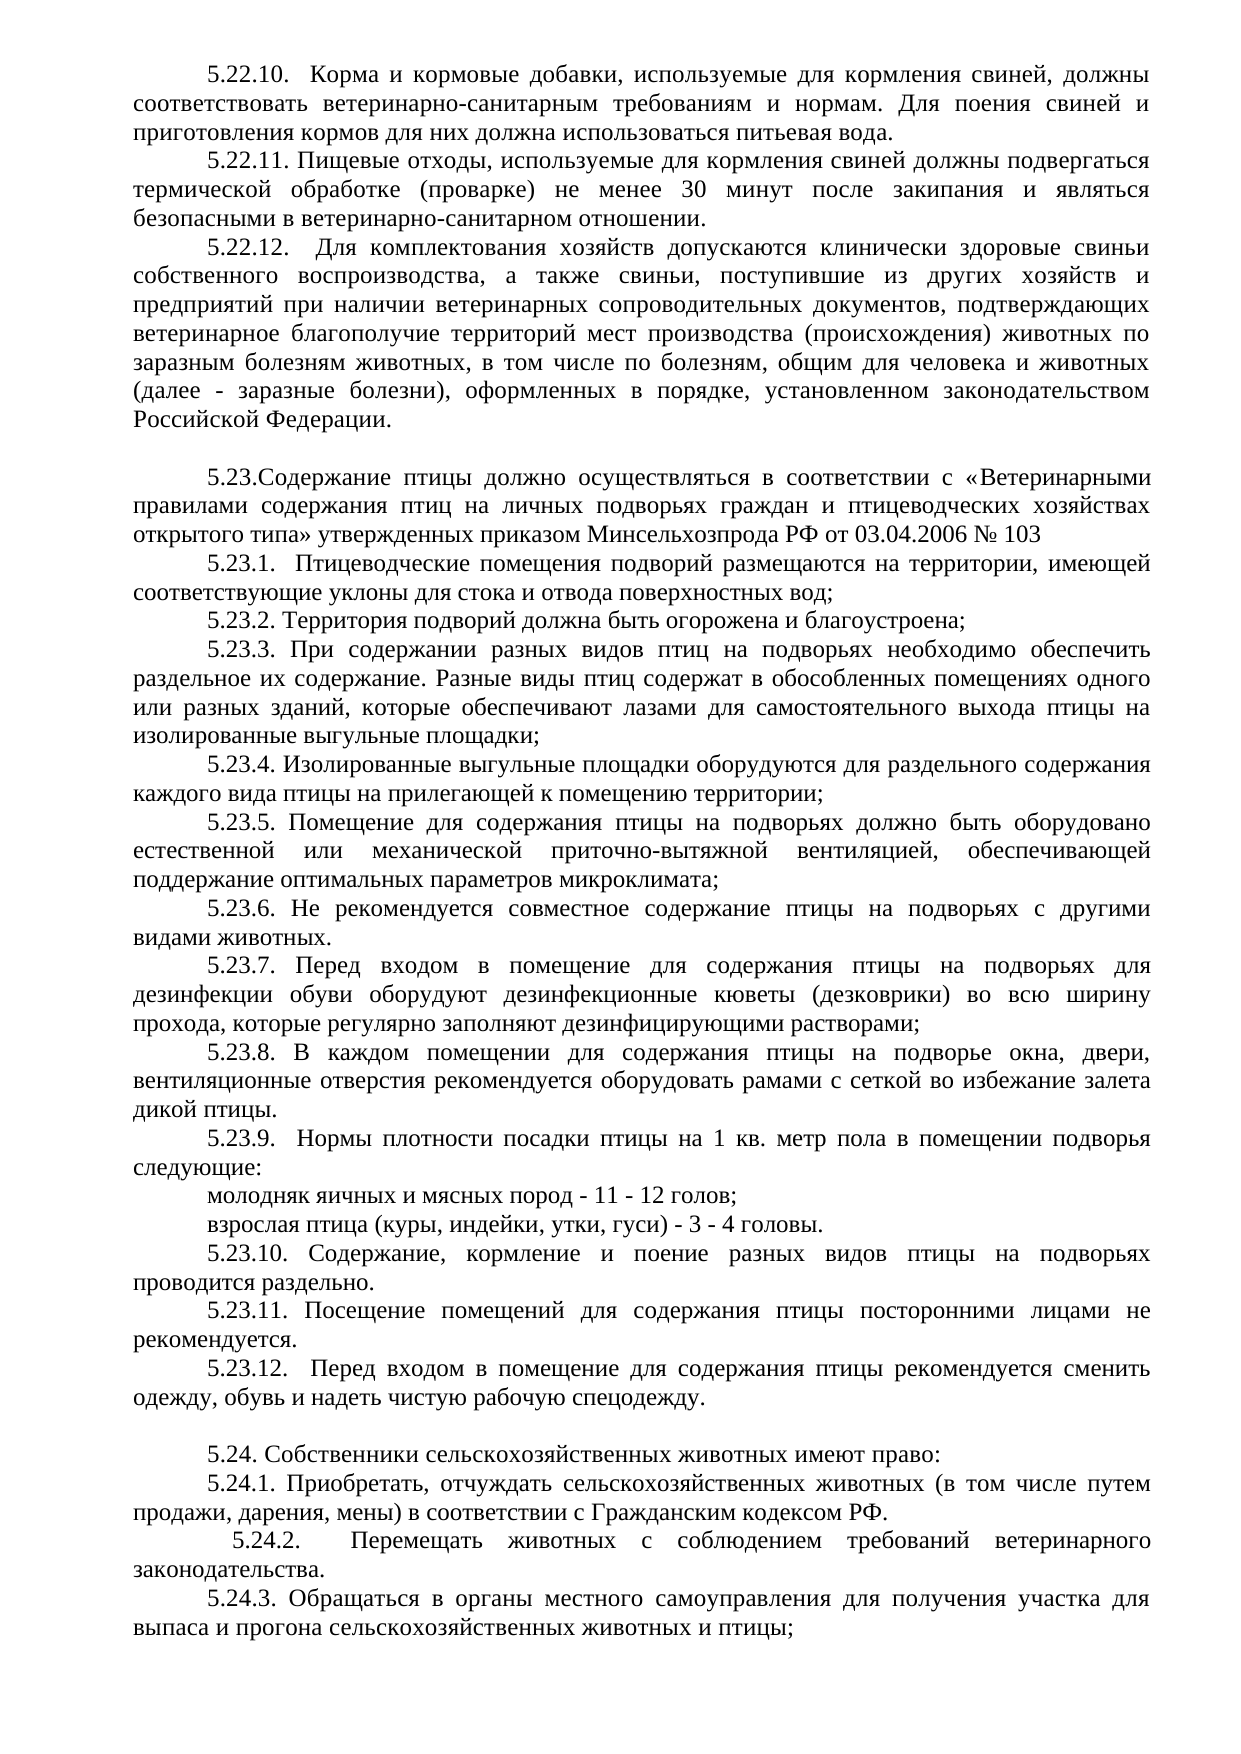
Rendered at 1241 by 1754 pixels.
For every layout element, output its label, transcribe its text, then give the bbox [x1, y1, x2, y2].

text 5.23.10. Содержание, кормление и поение разных видов птицы на подворьях проводится раздельно. [133, 1238, 1152, 1295]
text 5.23.Содержание птицы должно осуществляться в соответствии с «Ветеринарными правилами содержания птиц на личных подворьях граждан и птицеводческих хозяйствах открытого типа» утвержденных приказом Минсельхозпрода РФ от 03.04.2006 № 103 [133, 462, 1152, 548]
text 5.24.3. Обращаться в органы местного самоуправления для получения участка для выпаса и прогона сельскохозяйственных животных и птицы; [133, 1583, 1152, 1640]
text 5.23.4. Изолированные выгульные площадки оборудуются для раздельного содержания каждого вида птицы на прилегающей к помещению территории; [133, 749, 1152, 807]
text 5.22.11. Пищевые отходы, используемые для кормления свиней должны подвергаться термической обработке (проварке) не менее 30 минут после закипания и являться безопасными в ветеринарно-санитарном отношении. [133, 145, 1152, 232]
text 5.23.7. Перед входом в помещение для содержания птицы на подворьях для дезинфекции обуви оборудуют дезинфекционные кюветы (дезковрики) во всю ширину прохода, которые регулярно заполняют дезинфицирующими растворами; [133, 950, 1152, 1037]
text 5.22.10. Корма и кормовые добавки, используемые для кормления свиней, должны соответствовать ветеринарно-санитарным требованиям и нормам. Для поения свиней и приготовления кормов для них должна использоваться питьевая вода. [133, 59, 1152, 145]
text 5.23.6. Не рекомендуется совместное содержание птицы на подворьях с другими видами животных. [133, 893, 1152, 950]
text 5.23.8. В каждом помещении для содержания птицы на подворье окна, двери, вентиляционные отверстия рекомендуется оборудовать рамами с сеткой во избежание залета дикой птицы. [133, 1037, 1152, 1123]
text 5.23.2. Территория подворий должна быть огорожена и благоустроена; [133, 605, 1152, 634]
text 5.24.1. Приобретать, отчуждать сельскохозяйственных животных (в том числе путем продажи, дарения, мены) в соответствии с Гражданским кодексом РФ. [133, 1468, 1152, 1525]
text 5.23.5. Помещение для содержания птицы на подворьях должно быть оборудовано естественной или механической приточно-вытяжной вентиляцией, обеспечивающей поддержание оптимальных параметров микроклимата; [133, 807, 1152, 893]
text 5.23.9. Нормы плотности посадки птицы на 1 кв. метр пола в помещении подворья следующие: [133, 1123, 1152, 1180]
text 5.23.1. Птицеводческие помещения подворий размещаются на территории, имеющей соответствующие уклоны для стока и отвода поверхностных вод; [133, 548, 1152, 605]
text 5.23.11. Посещение помещений для содержания птицы посторонними лицами не рекомендуется. [133, 1295, 1152, 1353]
text 5.24. Собственники сельскохозяйственных животных имеют право: [133, 1439, 1152, 1468]
text 5.23.12. Перед входом в помещение для содержания птицы рекомендуется сменить одежду, обувь и надеть чистую рабочую спецодежду. [133, 1353, 1152, 1410]
text 5.23.3. При содержании разных видов птиц на подворьях необходимо обеспечить раздельное их содержание. Разные виды птиц содержат в обособленных помещениях одного или разных зданий, которые обеспечивают лазами для самостоятельного выхода птицы на изолированные выгульные площадки; [133, 634, 1152, 749]
text молодняк яичных и мясных пород - 11 - 12 голов; [133, 1180, 1152, 1209]
text 5.24.2. Перемещать животных с соблюдением требований ветеринарного законодательства. [133, 1525, 1152, 1583]
text взрослая птица (куры, индейки, утки, гуси) - 3 - 4 головы. [133, 1209, 1152, 1238]
text 5.22.12. Для комплектования хозяйств допускаются клинически здоровые свиньи собственного воспроизводства, а также свиньи, поступившие из других хозяйств и предприятий при наличии ветеринарных сопроводительных документов, подтверждающих ветеринарное благополучие территорий мест производства (происхождения) животных по заразным болезням животных, в том числе по болезням, общим для человека и животных (далее - заразные болезни), оформленных в порядке, установленном законодательством Российской Федерации. [133, 232, 1152, 433]
